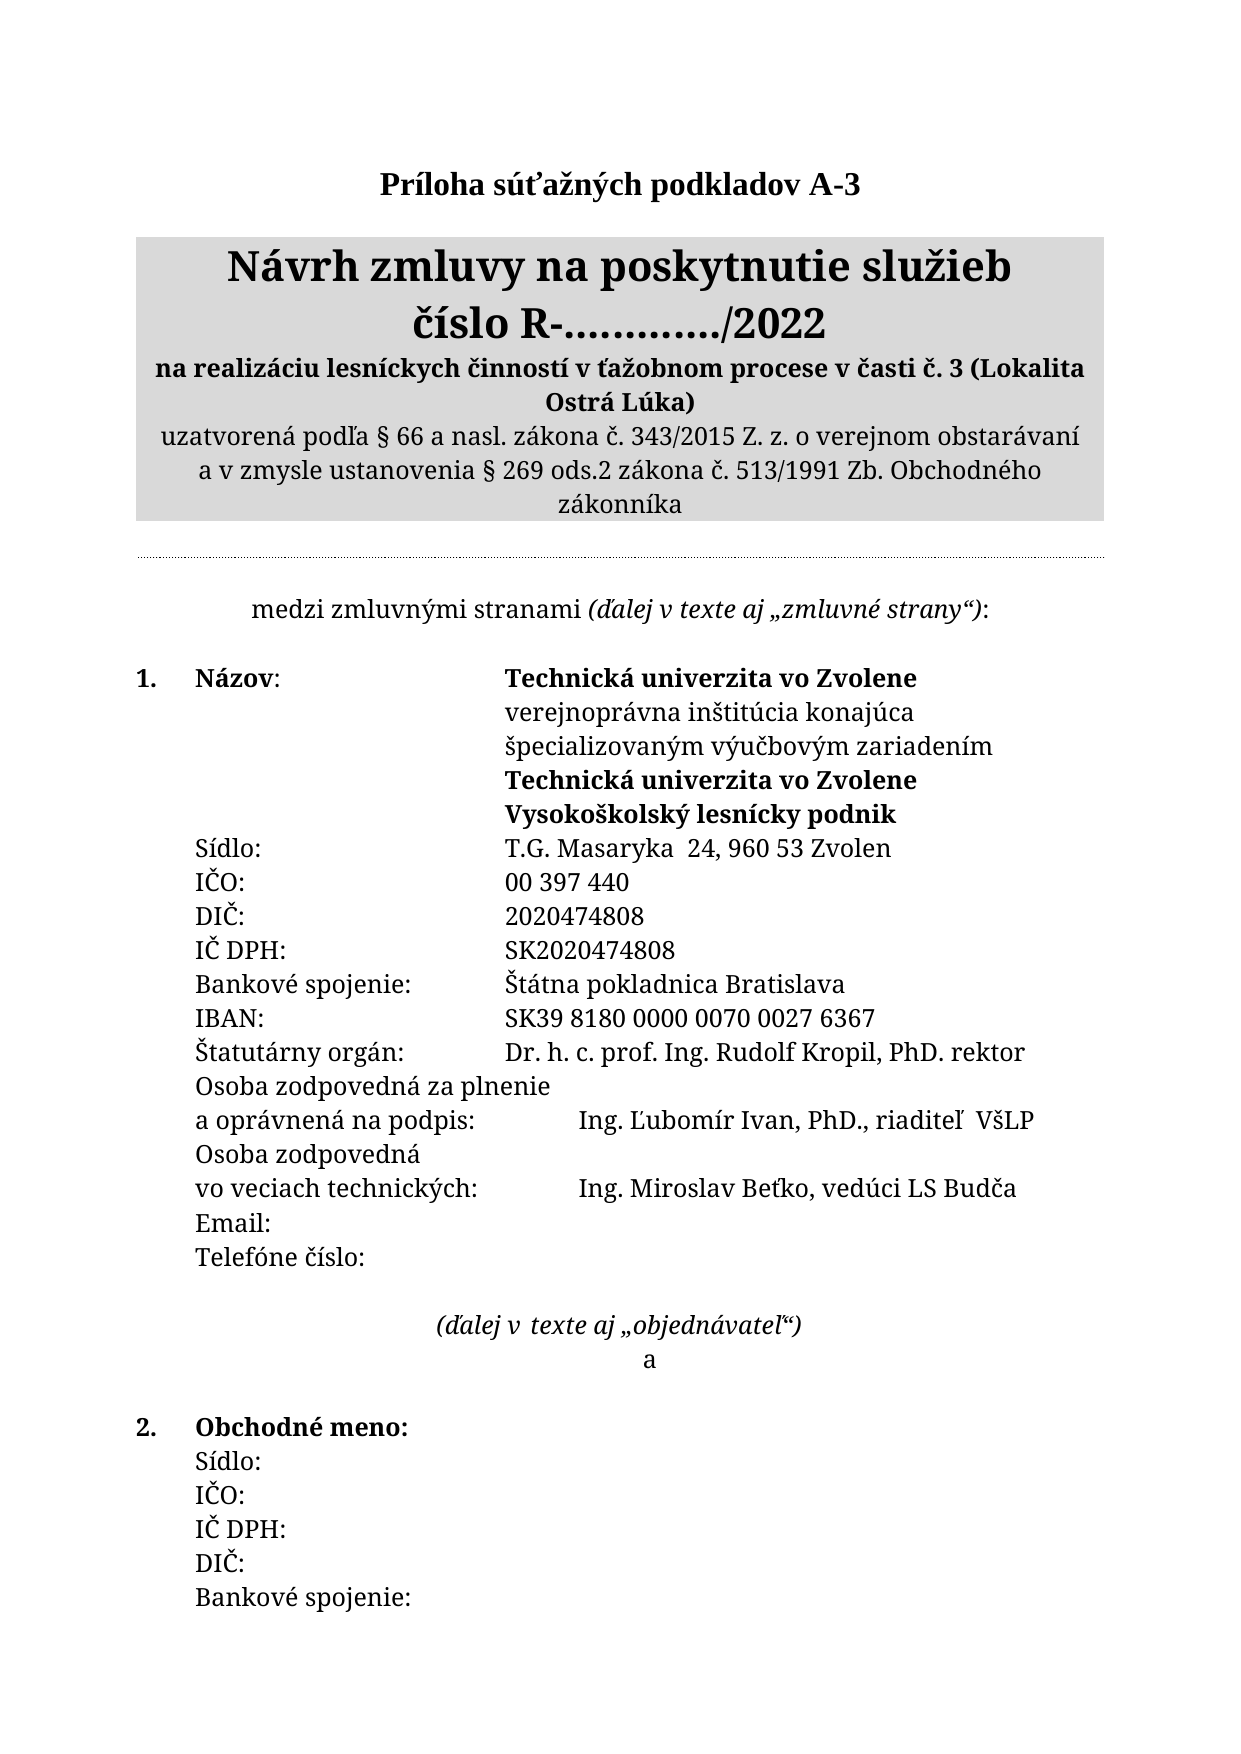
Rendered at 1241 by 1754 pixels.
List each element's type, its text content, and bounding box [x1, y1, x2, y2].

text Bankové spojenie: Štátna pokladnica Bratislava [136, 967, 1104, 1001]
text na realizáciu lesníckych činností v ťažobnom procese v časti č. 3 (Lokalita Ostrá Lúka) [136, 351, 1104, 419]
text Návrh zmluvy na poskytnutie služieb [136, 237, 1104, 294]
text IBAN: SK39 8180 0000 0070 0027 6367 [136, 1001, 1104, 1035]
text Štatutárny orgán: Dr. h. c. prof. Ing. Rudolf Kropil, PhD. rektor [136, 1035, 1104, 1069]
text vo veciach technických: Ing. Miroslav Beťko, vedúci LS Budča [136, 1171, 1104, 1205]
text Technická univerzita vo Zvolene [136, 762, 1104, 796]
text Telefóne číslo: [136, 1239, 1104, 1273]
text Sídlo: T.G. Masaryka 24, 960 53 Zvolen [136, 831, 1104, 864]
text medzi zmluvnými stranami (ďalej v texte aj „zmluvné strany“): [136, 592, 1104, 626]
text DIČ: 2020474808 [136, 899, 1104, 933]
text Osoba zodpovedná [136, 1137, 1104, 1171]
text číslo R-............./2022 [136, 294, 1104, 351]
text IČ DPH: SK2020474808 [136, 933, 1104, 967]
text verejnoprávna inštitúcia konajúca [136, 694, 1104, 728]
text IČO: [136, 1478, 1104, 1512]
text Osoba zodpovedná za plnenie [136, 1069, 1104, 1103]
text Email: [136, 1205, 1104, 1239]
text špecializovaným výučbovým zariadením [136, 728, 1104, 762]
text Bankové spojenie: [136, 1580, 1104, 1614]
text Príloha súťažných podkladov A-3 [136, 136, 1104, 203]
text 2. Obchodné meno: [136, 1409, 1104, 1444]
text Vysokoškolský lesnícky podnik [136, 796, 1104, 831]
text a oprávnená na podpis: Ing. Ľubomír Ivan, PhD., riaditeľ VšLP [136, 1103, 1104, 1137]
list Názov: Technická univerzita vo Zvolene [136, 660, 1104, 694]
text uzatvorená podľa § 66 a nasl. zákona č. 343/2015 Z. z. o verejnom obstarávaní [136, 419, 1104, 453]
text Sídlo: [136, 1444, 1104, 1478]
text IČ DPH: [136, 1512, 1104, 1546]
text (ďalej v texte aj „objednávateľ“) [136, 1307, 1104, 1341]
text a v zmysle ustanovenia § 269 ods.2 zákona č. 513/1991 Zb. Obchodného zákonníka [136, 453, 1104, 521]
text DIČ: [136, 1546, 1104, 1580]
text a [136, 1341, 1104, 1376]
text IČO: 00 397 440 [136, 864, 1104, 899]
